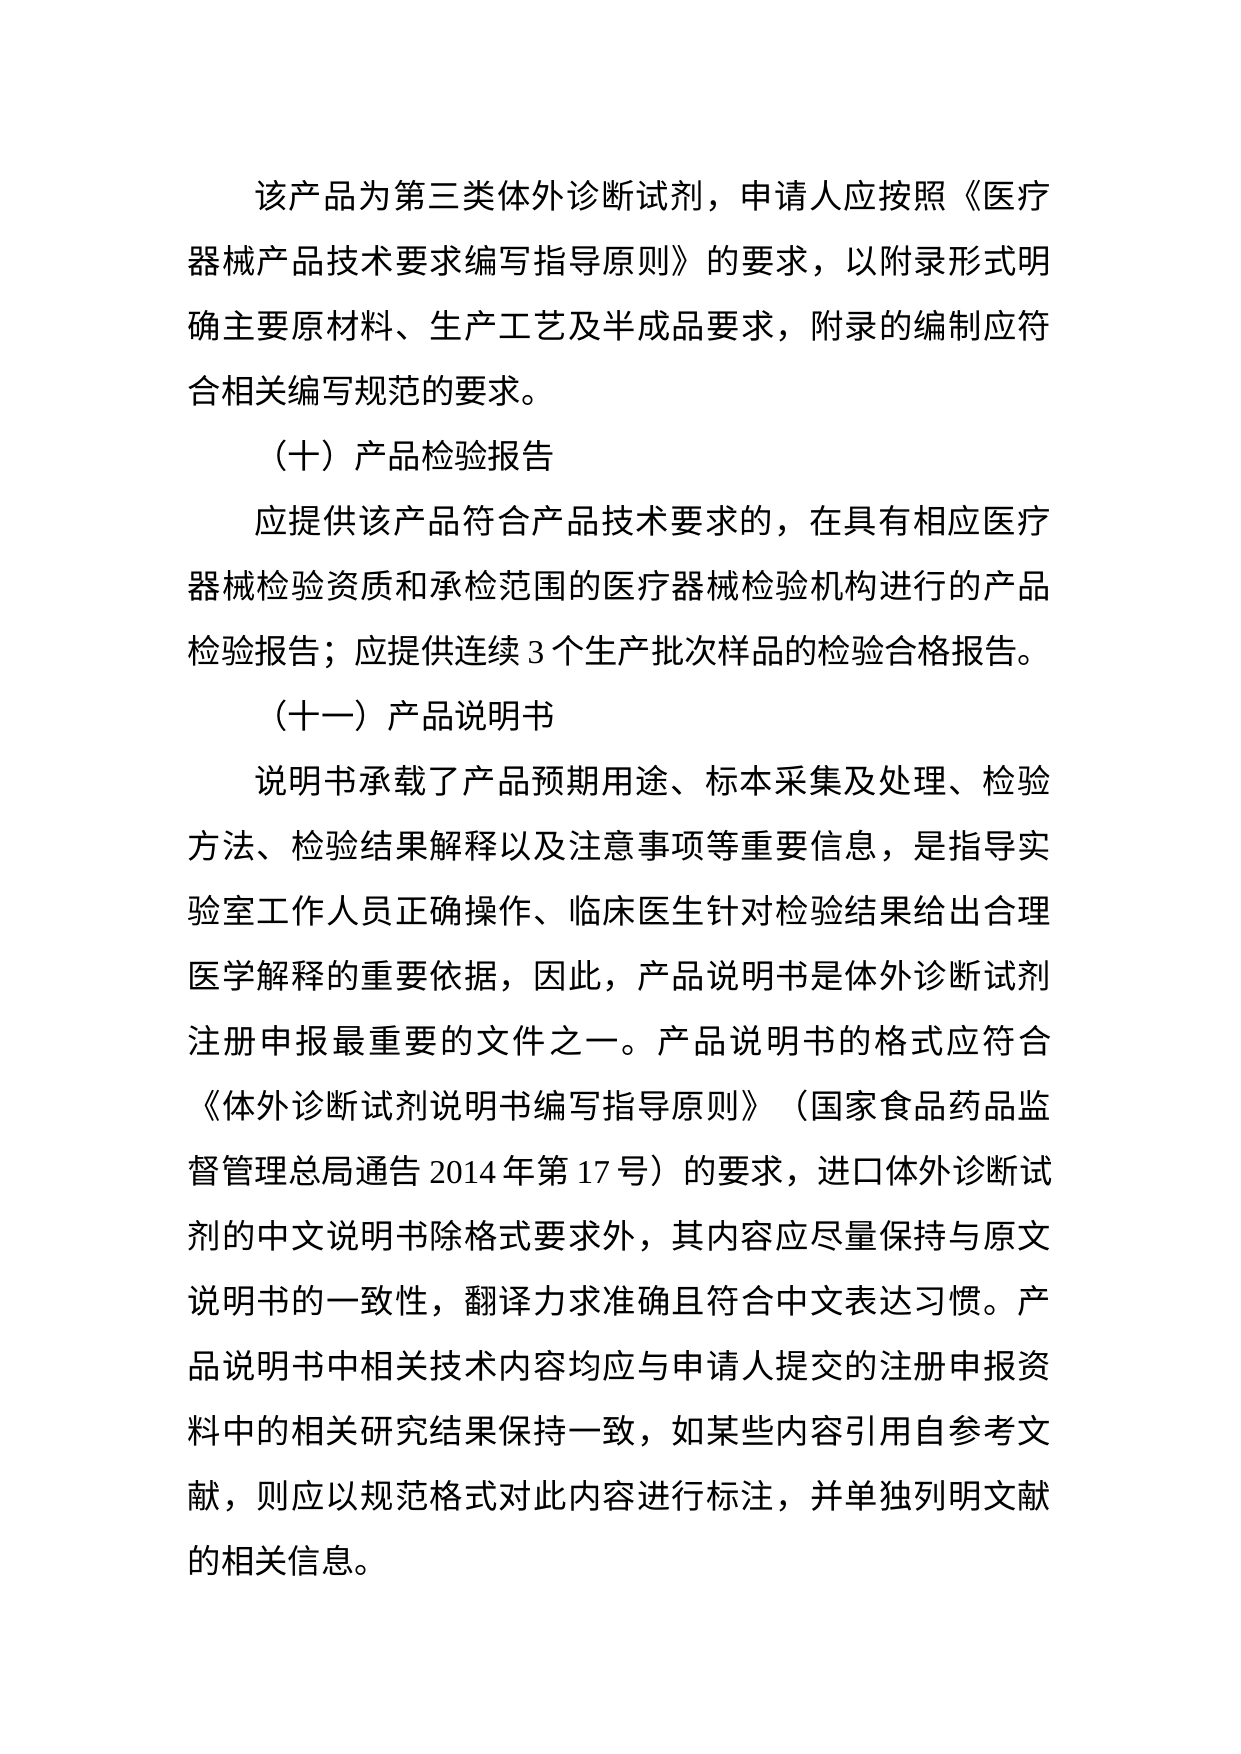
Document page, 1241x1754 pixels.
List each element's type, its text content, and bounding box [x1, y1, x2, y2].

text 该产品为第三类体外诊断试剂，申请人应按照《医疗器械产品技术要求编写指导原则》的要求，以附录形式明确主要原材料、生产工艺及半成品要求，附录的编制应符合相关编写规范的要求。 [187, 162, 1053, 422]
text （十一）产品说明书 [187, 682, 1053, 747]
text （十）产品检验报告 [187, 422, 1053, 487]
text 说明书承载了产品预期用途、标本采集及处理、检验方法、检验结果解释以及注意事项等重要信息，是指导实验室工作人员正确操作、临床医生针对检验结果给出合理医学解释的重要依据，因此，产品说明书是体外诊断试剂注册申报最重要的文件之一。产品说明书的格式应符合《体外诊断试剂说明书编写指导原则》（国家食品药品监督管理总局通告2014年第17号）的要求，进口体外诊断试剂的中文说明书除格式要求外，其内容应尽量保持与原文说明书的一致性，翻译力求准确且符合中文表达习惯。产品说明书中相关技术内容均应与申请人提交的注册申报资料中的相关研究结果保持一致，如某些内容引用自参考文献，则应以规范格式对此内容进行标注，并单独列明文献的相关信息。 [187, 747, 1053, 1592]
text 应提供该产品符合产品技术要求的，在具有相应医疗器械检验资质和承检范围的医疗器械检验机构进行的产品检验报告；应提供连续3个生产批次样品的检验合格报告。 [187, 487, 1053, 682]
